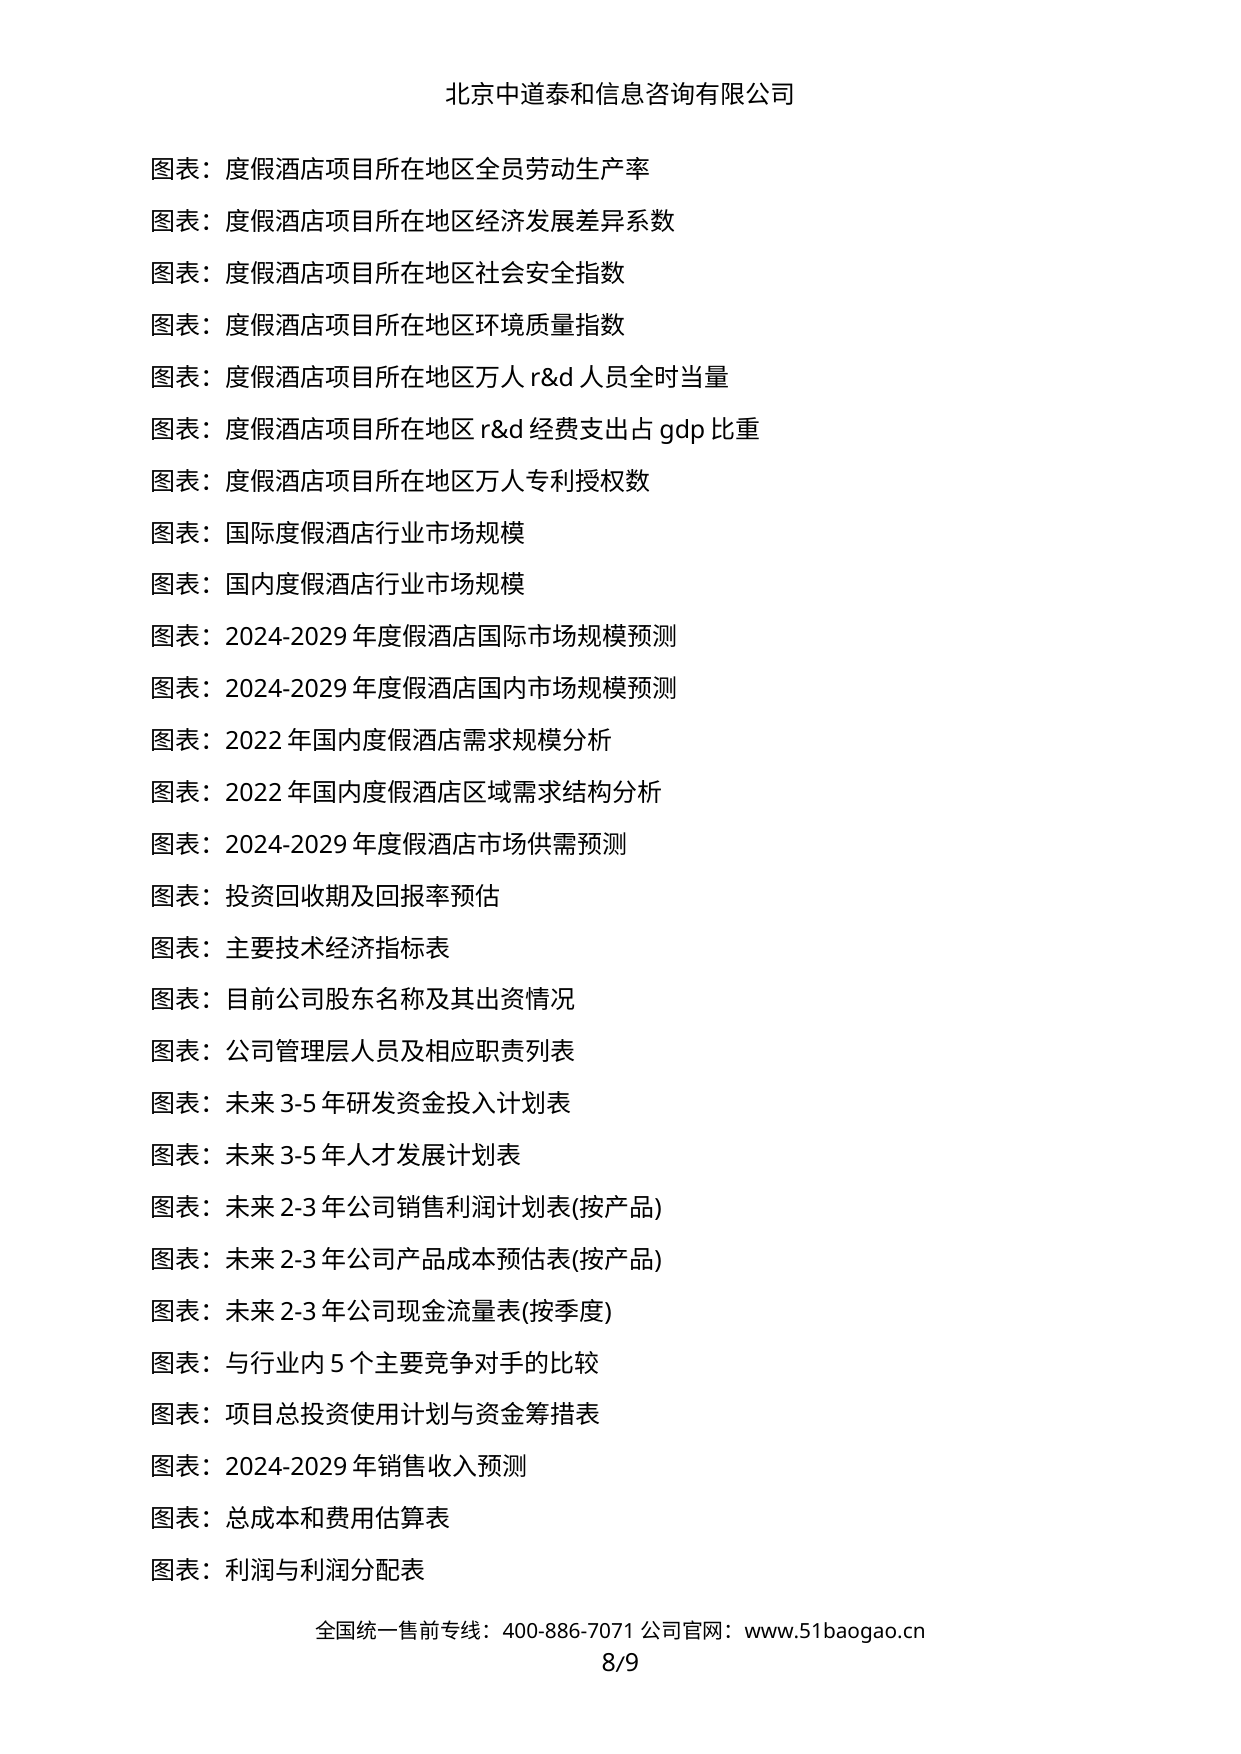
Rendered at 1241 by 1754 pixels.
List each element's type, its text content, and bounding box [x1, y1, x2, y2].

text 图表：与行业内5个主要竞争对手的比较 [150, 1343, 1090, 1379]
text 图表：度假酒店项目所在地区全员劳动生产率 [150, 150, 1090, 186]
text 图表：目前公司股东名称及其出资情况 [150, 980, 1090, 1016]
text 图表：度假酒店项目所在地区社会安全指数 [150, 254, 1090, 290]
text 图表：度假酒店项目所在地区r&d经费支出占gdp比重 [150, 409, 1090, 446]
text 图表：公司管理层人员及相应职责列表 [150, 1032, 1090, 1068]
text 图表：2022年国内度假酒店区域需求结构分析 [150, 772, 1090, 809]
text 图表：项目总投资使用计划与资金筹措表 [150, 1395, 1090, 1431]
text 图表：利润与利润分配表 [150, 1551, 1090, 1587]
text 图表：未来3-5年人才发展计划表 [150, 1136, 1090, 1172]
text 图表：国际度假酒店行业市场规模 [150, 513, 1090, 549]
text 图表：未来2-3年公司现金流量表(按季度) [150, 1291, 1090, 1327]
text 图表：度假酒店项目所在地区经济发展差异系数 [150, 202, 1090, 238]
text 图表：2024-2029年度假酒店国际市场规模预测 [150, 617, 1090, 653]
text 图表：度假酒店项目所在地区环境质量指数 [150, 306, 1090, 342]
text 图表：主要技术经济指标表 [150, 928, 1090, 964]
text 图表：未来2-3年公司销售利润计划表(按产品) [150, 1187, 1090, 1224]
text 图表：未来3-5年研发资金投入计划表 [150, 1084, 1090, 1120]
text 图表：2024-2029年度假酒店市场供需预测 [150, 824, 1090, 861]
text 图表：度假酒店项目所在地区万人r&d人员全时当量 [150, 357, 1090, 394]
text 图表：国内度假酒店行业市场规模 [150, 565, 1090, 601]
text 图表：未来2-3年公司产品成本预估表(按产品) [150, 1239, 1090, 1276]
text 图表：2024-2029年度假酒店国内市场规模预测 [150, 669, 1090, 705]
text 图表：度假酒店项目所在地区万人专利授权数 [150, 461, 1090, 497]
text 图表：2024-2029年销售收入预测 [150, 1447, 1090, 1483]
text 图表：2022年国内度假酒店需求规模分析 [150, 721, 1090, 757]
text 图表：总成本和费用估算表 [150, 1499, 1090, 1535]
text 图表：投资回收期及回报率预估 [150, 876, 1090, 912]
